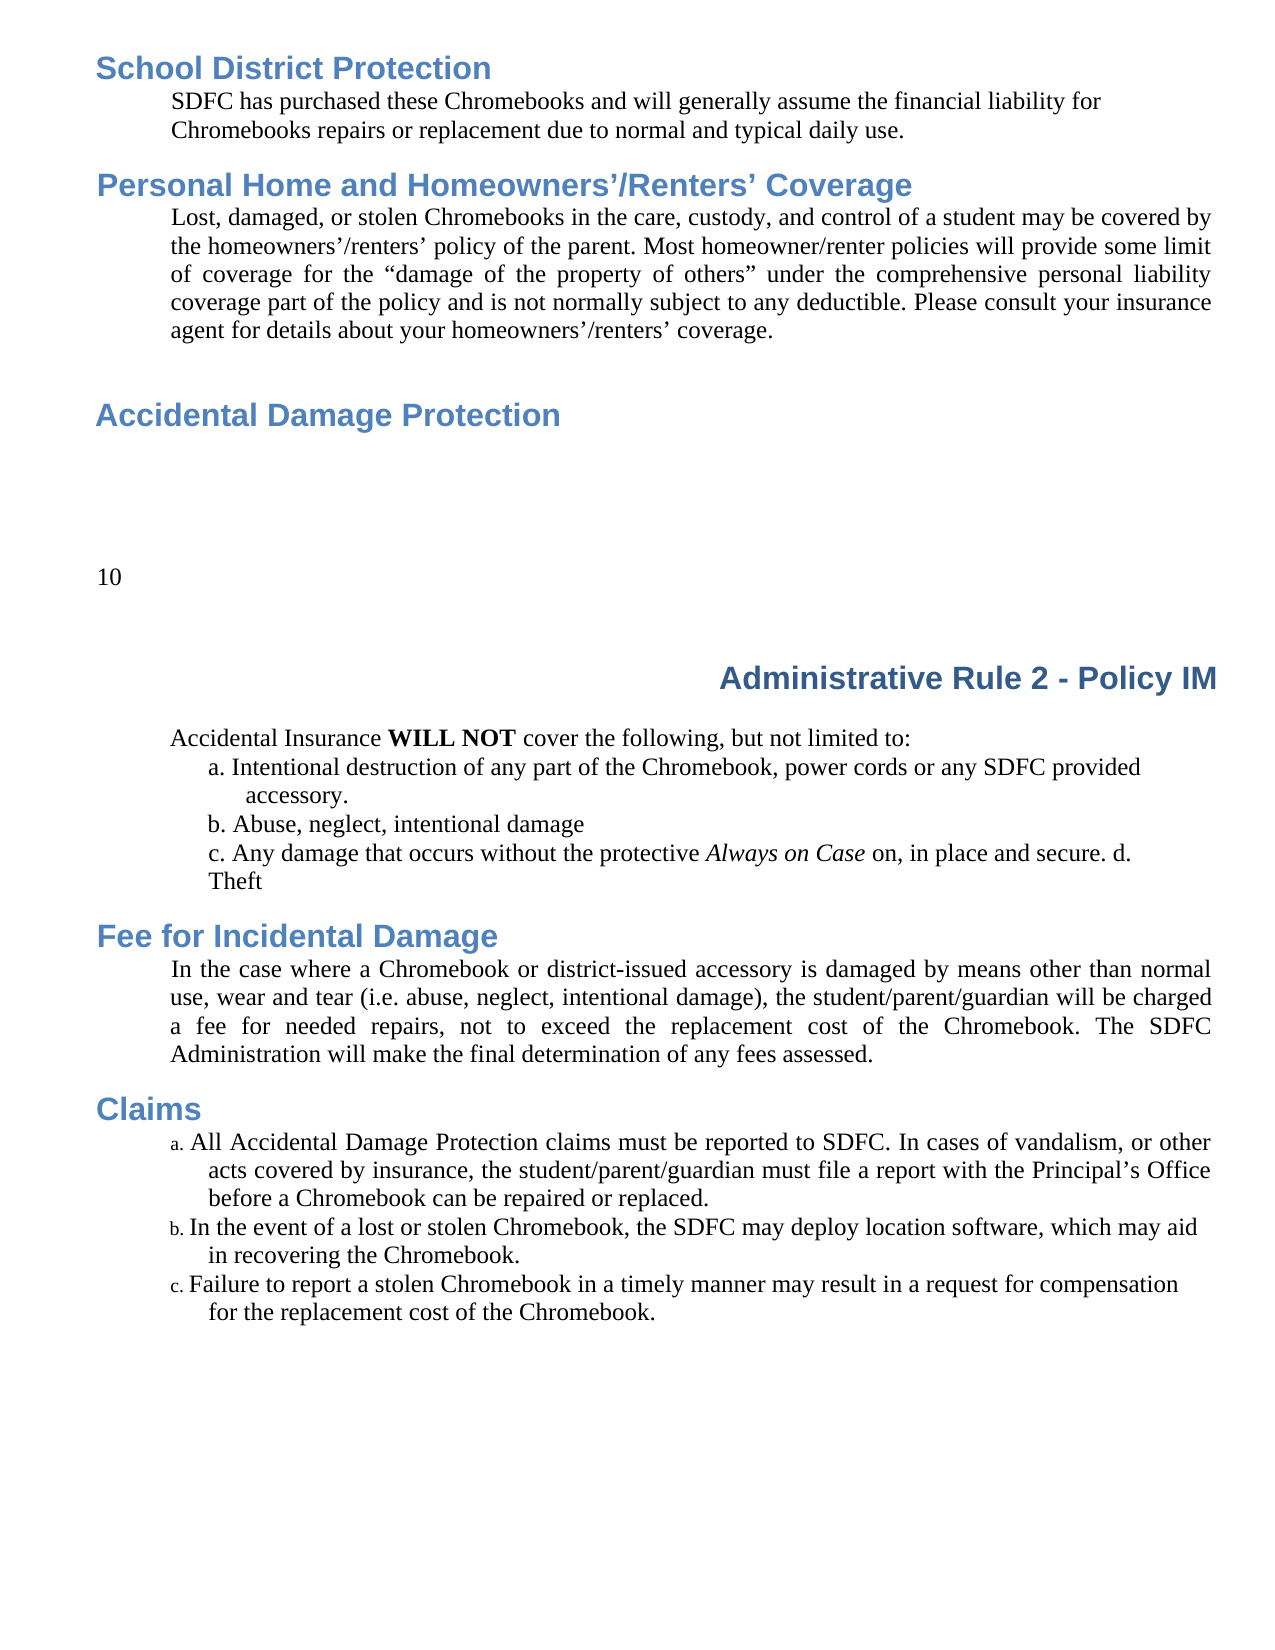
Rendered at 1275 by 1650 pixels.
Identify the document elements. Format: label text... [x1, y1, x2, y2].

text Administrative Rule 2 - Policy IM [93, 659, 1218, 696]
text Accidental Insurance WILL NOT​ cover the following, but not limited to: [169, 723, 1218, 752]
text Accidental Damage Protection [95, 396, 1218, 433]
text In the case where a Chromebook or district-issued accessory is damaged by means other than normal use, wear and tear (i.e. abuse, neglect, intentional damage), the student/parent/guardian will be charged a fee for needed repairs, not to exceed the replacement cost of the Chromebook. The SDFC Administration will make the final determination of any fees assessed. [170, 955, 1213, 1068]
text Claims [96, 1090, 1218, 1127]
text SDFC has purchased these Chromebooks and will generally assume the financial liability for Chromebooks repairs or replacement due to normal and typical daily use. [171, 87, 1212, 143]
text b. In the event of a lost or stolen Chromebook, the SDFC may deploy location software, which may aid in recovering the Chromebook. [169, 1213, 1212, 1269]
text a. Intentional destruction of any part of the Chromebook, power cords or any SDFC provided accessory. [208, 752, 1213, 809]
text a. All Accidental Damage Protection claims must be reported to SDFC. In cases of vandalism, or other acts covered by insurance, the student/parent/guardian must file a report with the Principal’s Office before a Chromebook can be repaired or replaced. [170, 1127, 1212, 1212]
text c. Any damage that occurs without the protective Always on Case on, in place and secure. d. Theft [208, 839, 1162, 895]
text 10 [97, 562, 1218, 591]
text Fee for Incidental Damage [97, 917, 1218, 954]
text b. Abuse, neglect, intentional damage [207, 809, 1218, 838]
text School District Protection [95, 49, 1218, 87]
text Lost, damaged, or stolen Chromebooks in the care, custody, and control of a student may be covered by the homeowners’/renters’ policy of the parent. Most homeowner/renter policies will provide some limit of coverage for the “damage of the property of others” under the comprehensive personal liability coverage part of the policy and is not normally subject to any deductible. Please consult your insurance agent for details about your homeowners’/renters’ coverage. [170, 203, 1213, 344]
text Personal Home and Homeowners’/Renters’ Coverage [97, 166, 1218, 203]
text c. Failure to report a stolen Chromebook in a timely manner may result in a request for compensation for the replacement cost of the Chromebook. [170, 1270, 1212, 1326]
